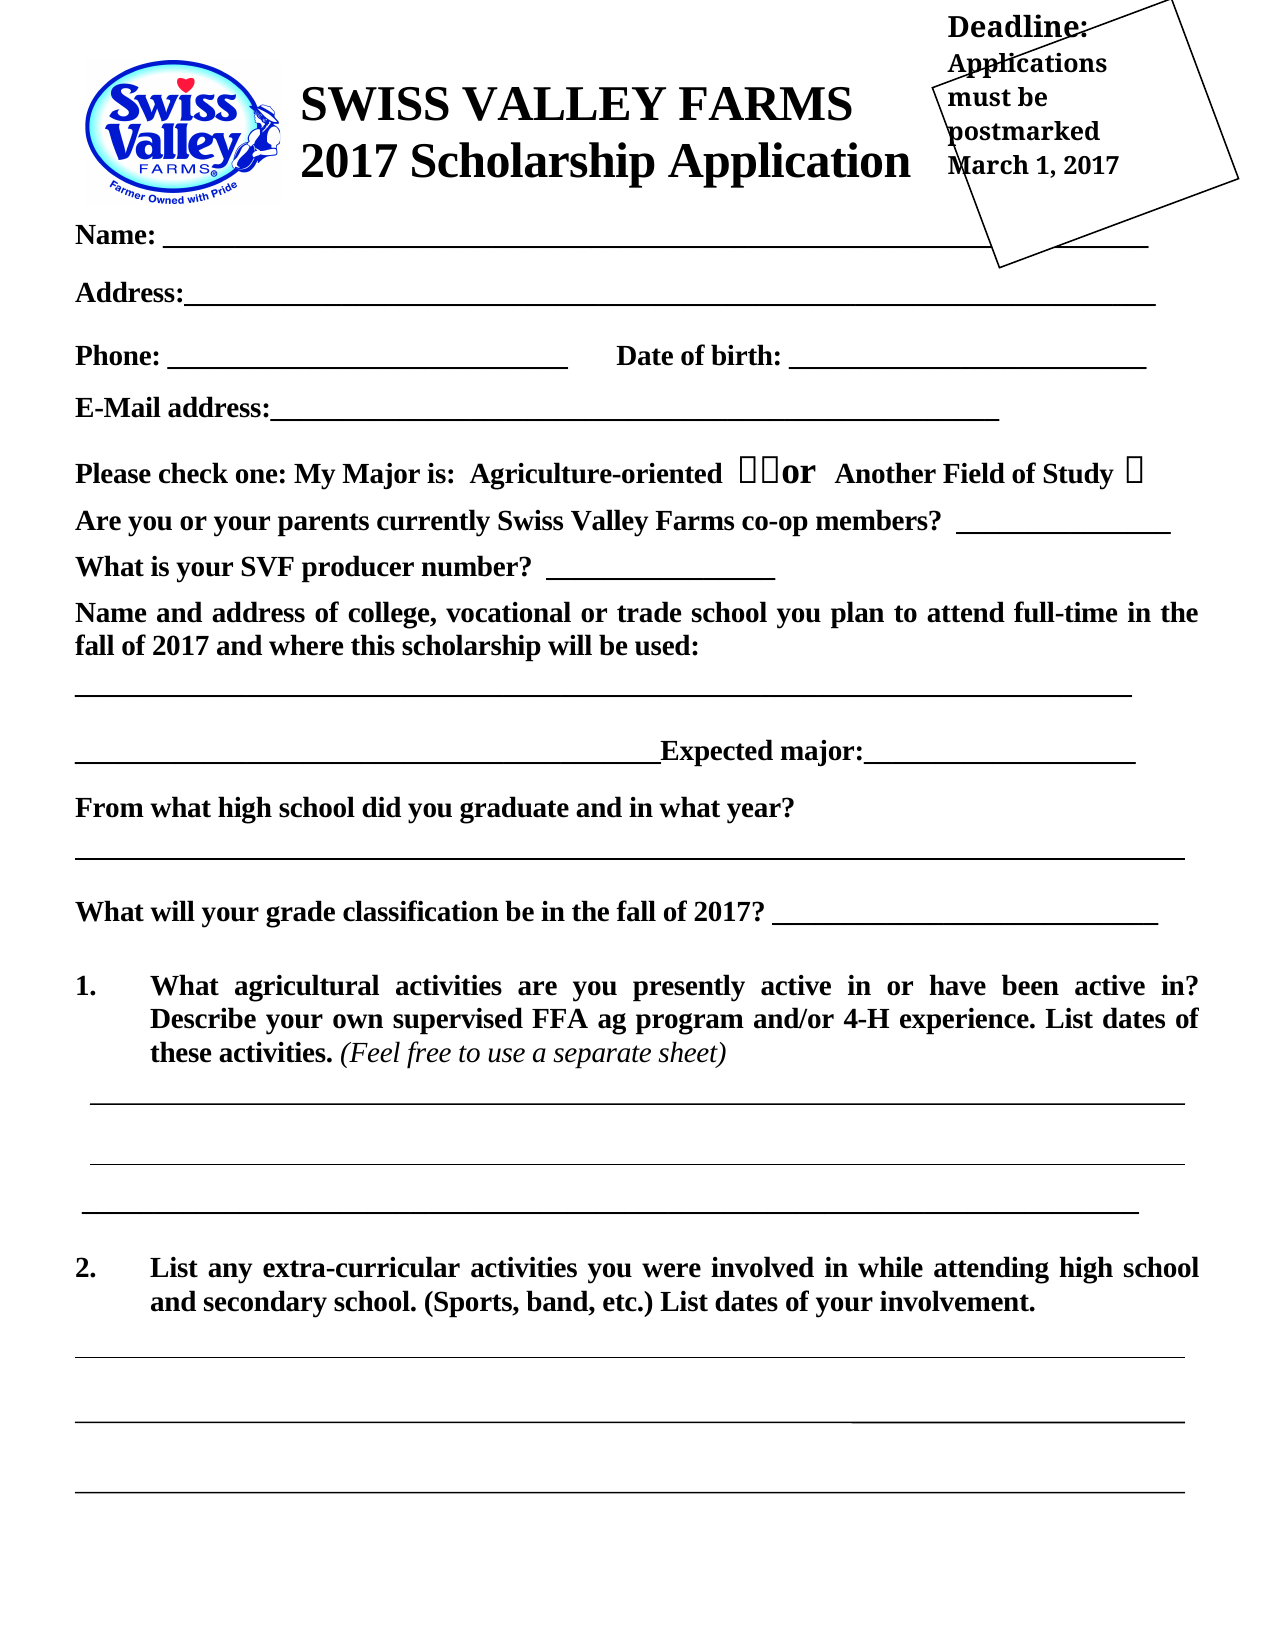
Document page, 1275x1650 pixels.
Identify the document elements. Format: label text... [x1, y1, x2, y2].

text __________________________________________________________________________ [75, 666, 1200, 699]
subtitle What is your SVF producer number? ________________ [75, 549, 1200, 582]
text _________________________________________Expected major:___________________ [75, 733, 1200, 767]
subtitle Are you or your parents currently Swiss Valley Farms co-op members? _______________ [75, 503, 1200, 536]
text Name and address of college, vocational or trade school you plan to attend full-time in the fall of 2017 and where this scholarship will be used: [75, 595, 1200, 662]
text 2. List any extra-curricular activities you were involved in while attending high school and secondary school. (Sports, band, etc.) List dates of your involvement. [75, 1251, 1200, 1318]
subtitle Name: _____________________________________________________________________ [75, 217, 992, 251]
text FARMS [296, 74, 964, 131]
text __________________________________________________________________________ [75, 1183, 1200, 1217]
text E-Mail address:___________________________________________________ [75, 391, 1200, 424]
text 1. What agricultural activities are you presently active in or have been active in? Describe your own supervised FFA ag program and/or 4-H experience. List dates of these activities. (Feel free to use a separate sheet) [75, 968, 1200, 1068]
picture [85, 60, 281, 204]
text Please check one: My Major is: Agriculture-oriented or Another Field of Study  [75, 443, 1200, 494]
text Address:____________________________________________________________________ [75, 276, 1200, 309]
text From what high school did you graduate and in what year? [75, 791, 1200, 824]
subtitle Name: _____________________________________________________________________ [1050, 217, 1200, 251]
text What will your grade classification be in the fall of 2017? ___________________________ [75, 894, 1200, 927]
text 2017 Scholarship Application [296, 131, 968, 189]
text Phone: ____________________________ Date of birth: _________________________ [75, 338, 1200, 371]
